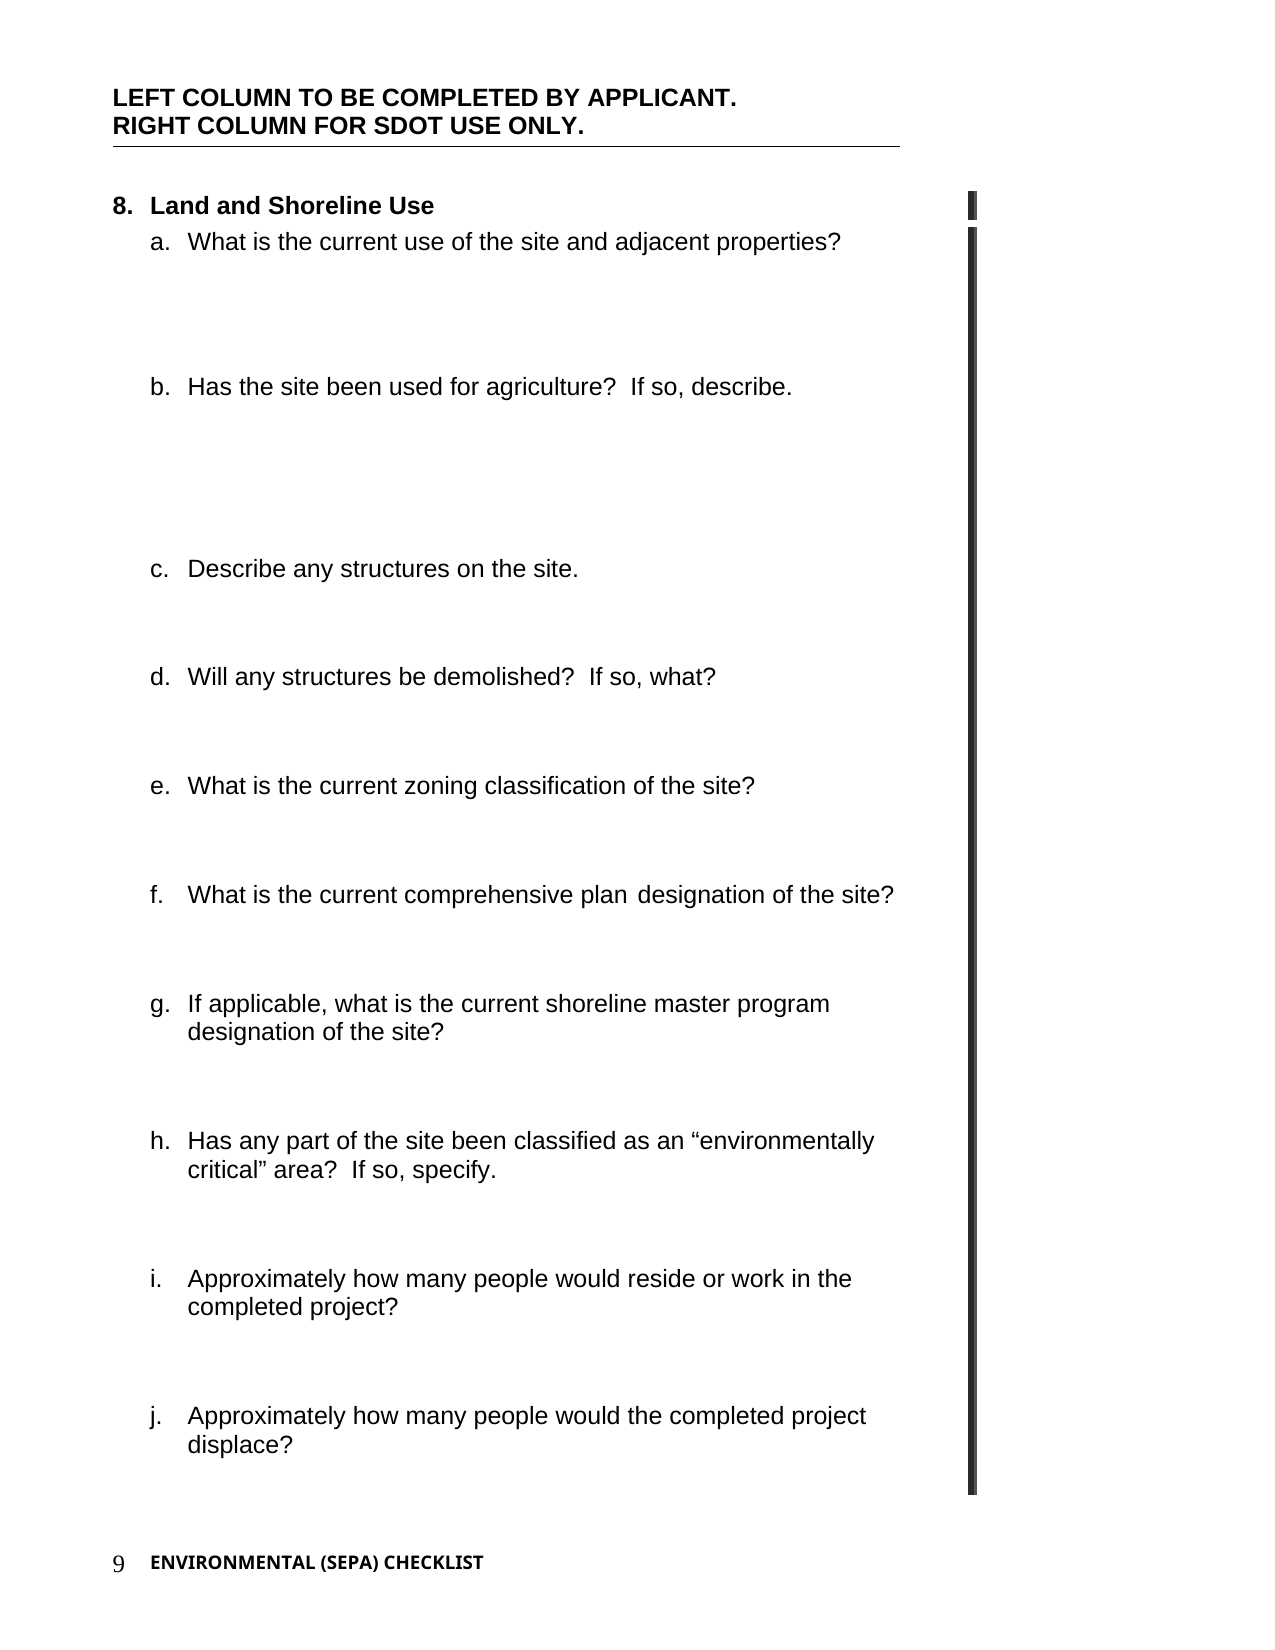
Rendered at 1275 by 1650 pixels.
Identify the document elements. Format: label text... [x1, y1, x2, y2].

text d. Will any structures be demolished? If so, what? [150, 662, 964, 691]
text h. Has any part of the site been classified as an “environmentally critical” area? If so, specify. [150, 1126, 964, 1183]
text e. What is the current zoning classification of the site? [150, 771, 964, 800]
text j. Approximately how many people would the completed project displace? [150, 1401, 964, 1458]
text i. Approximately how many people would reside or work in the completed project? [150, 1263, 964, 1321]
text b. Has the site been used for agriculture? If so, describe. [150, 372, 964, 401]
text 8. Land and Shoreline Use [112, 191, 964, 220]
text g. If applicable, what is the current shoreline master program designation of the site? [150, 988, 964, 1046]
text a. What is the current use of the site and adjacent properties? [150, 227, 964, 256]
text c. Describe any structures on the site. [150, 553, 964, 582]
text f. What is the current comprehensive plan designation of the site? [150, 880, 964, 908]
